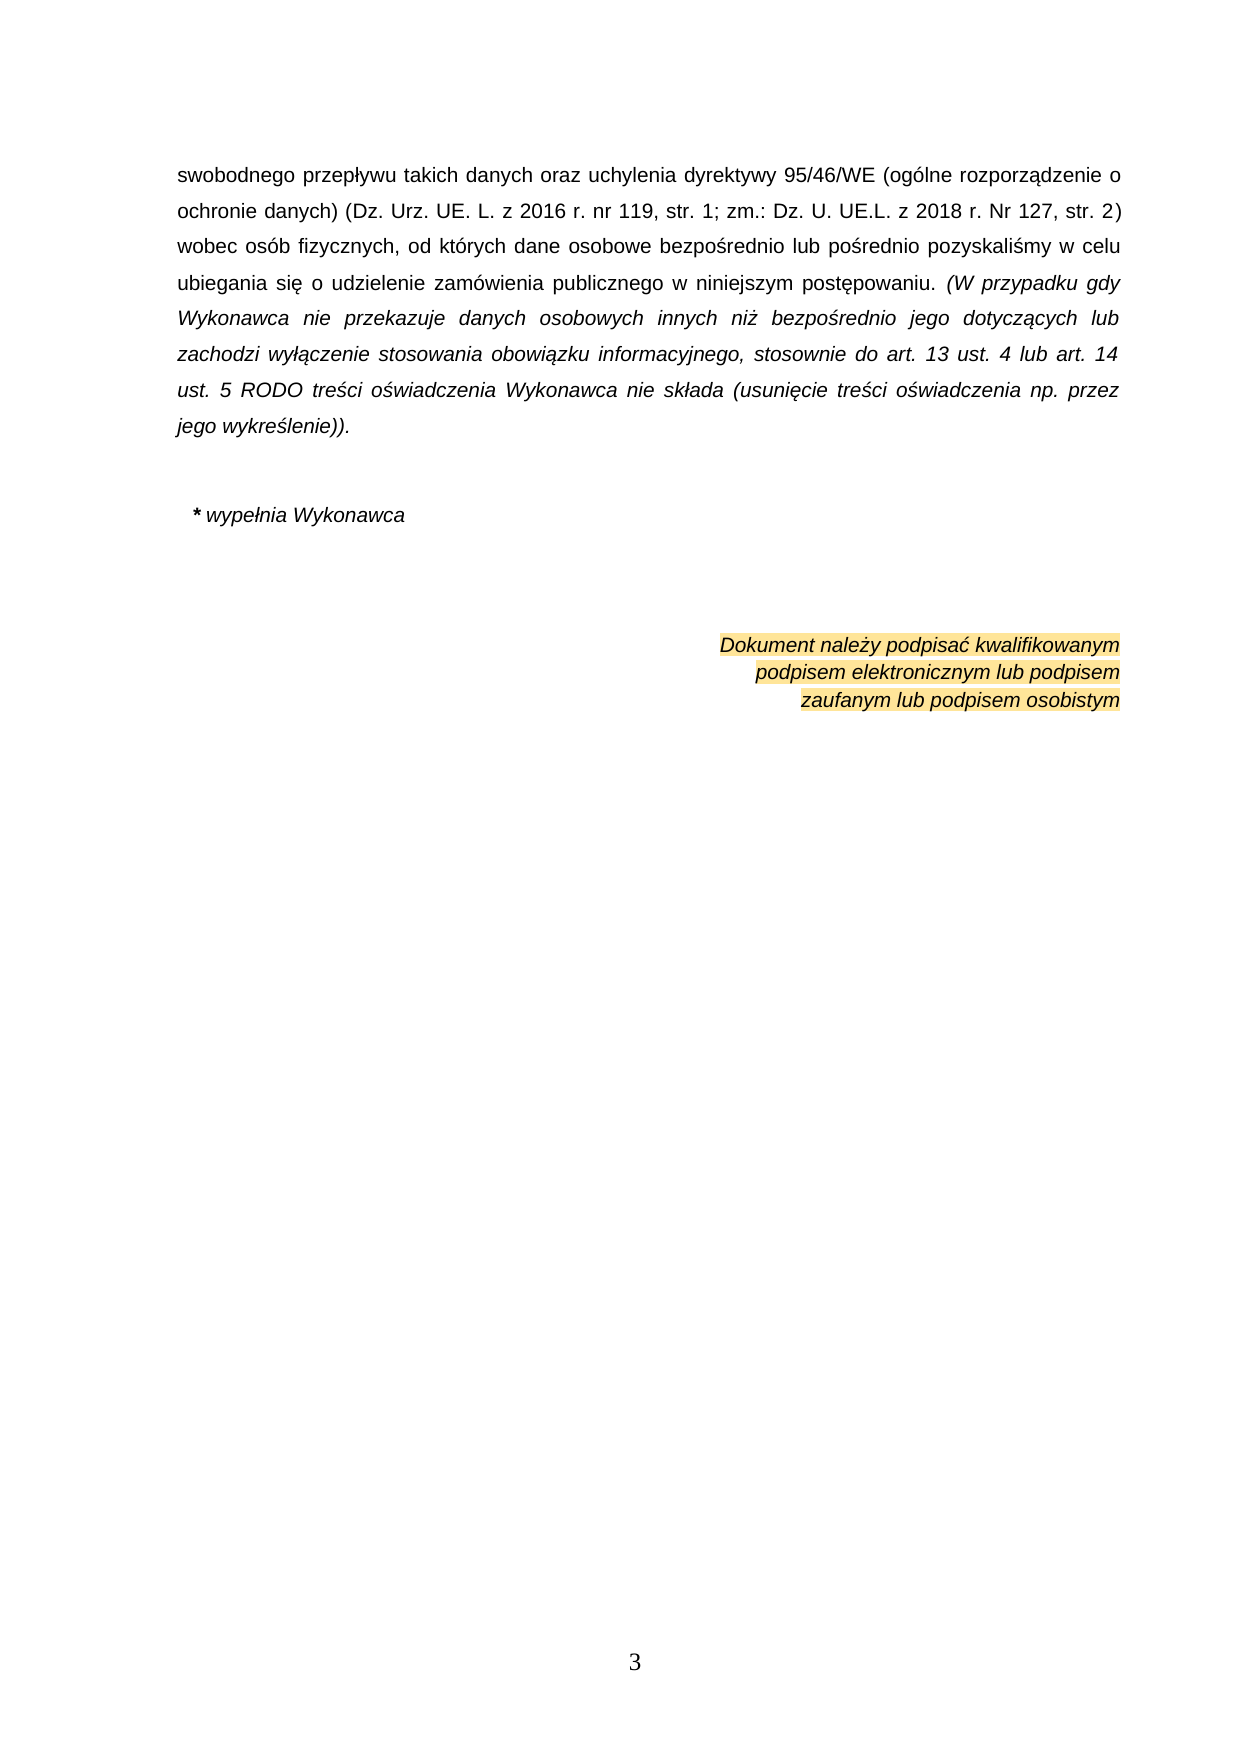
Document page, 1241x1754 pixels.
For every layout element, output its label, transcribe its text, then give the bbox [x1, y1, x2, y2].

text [133, 162, 1122, 438]
text Dokument należy podpisać kwalifikowanym podpisem elektronicznym lub podpisem zaufanym lub podpisem osobistym [679, 632, 1122, 711]
text * wypełnia Wykonawca [192, 502, 1122, 526]
